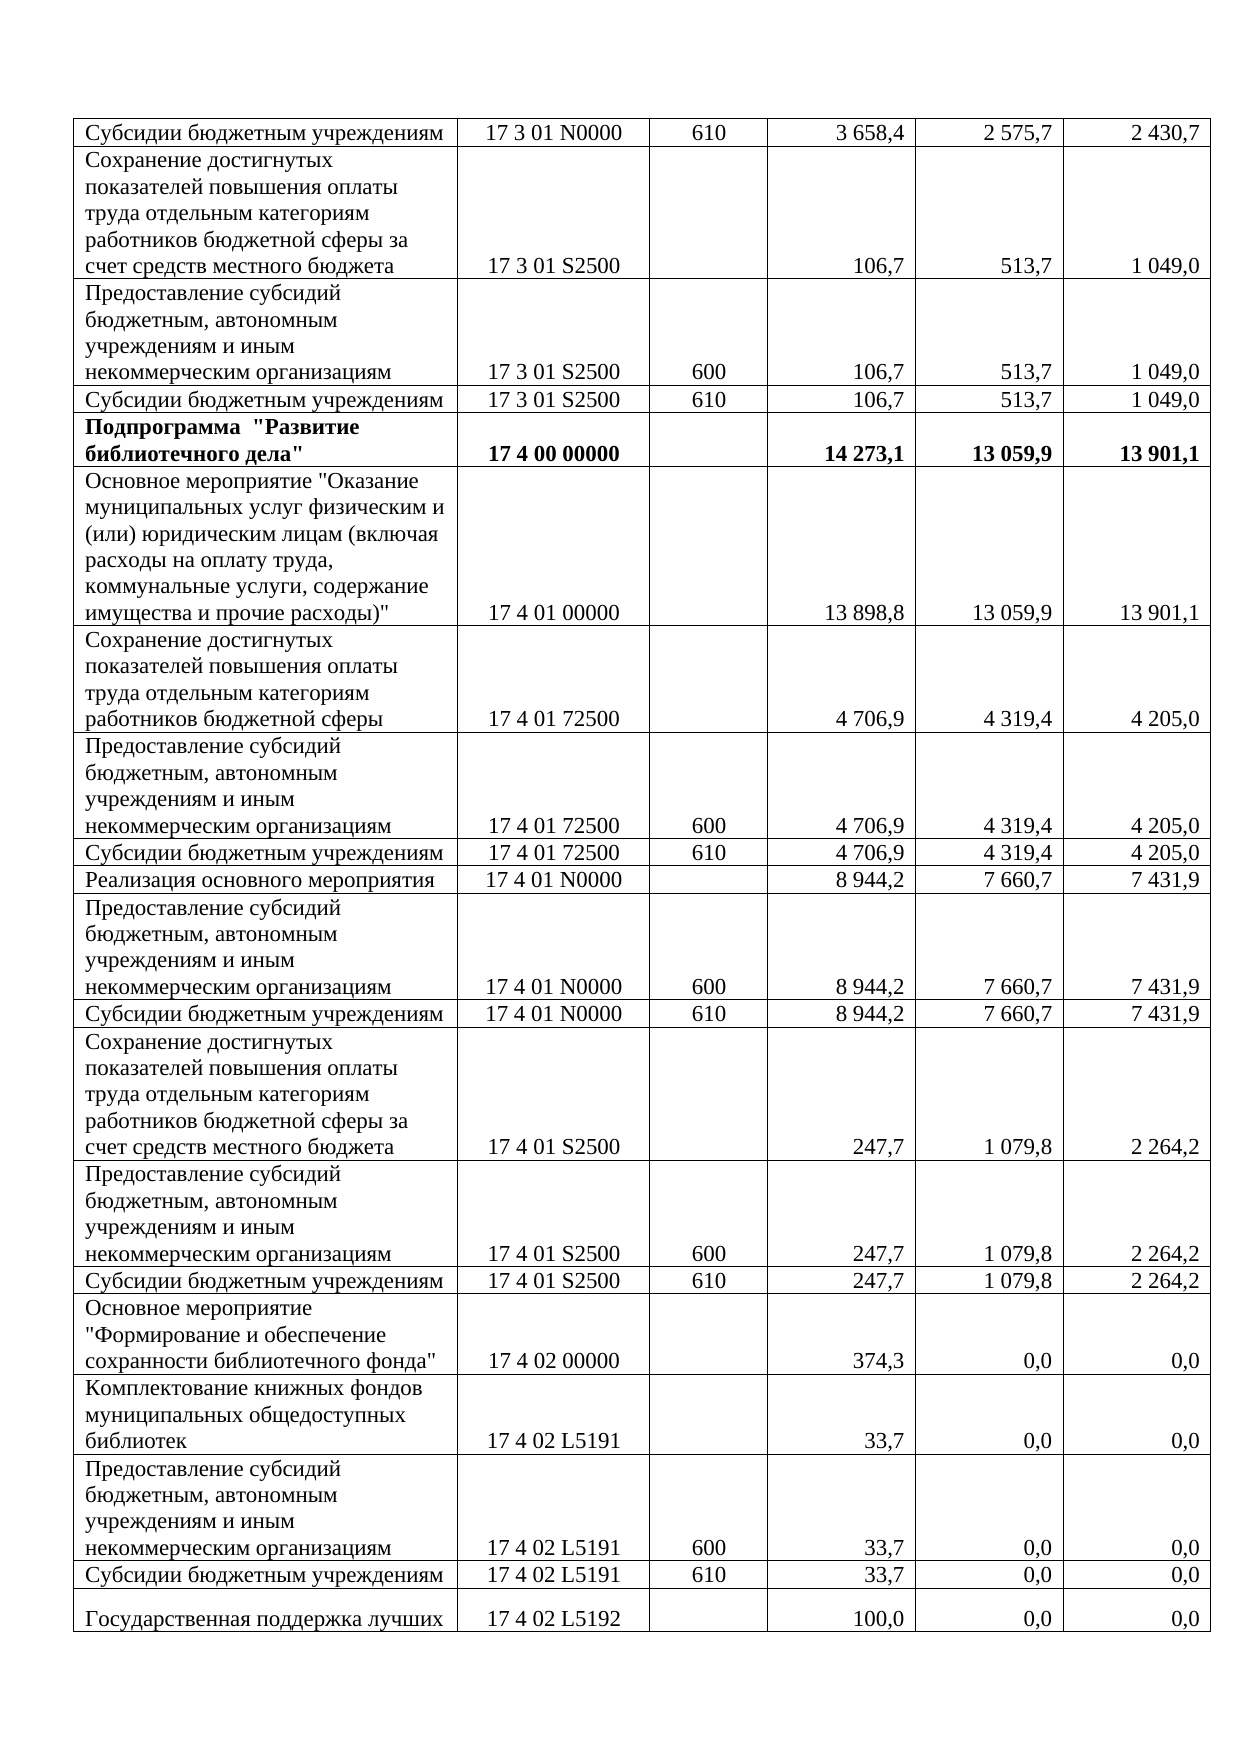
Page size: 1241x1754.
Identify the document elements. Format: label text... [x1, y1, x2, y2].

table_cell 610 [650, 839, 767, 865]
table_cell 17 4 02 L5191 [458, 1455, 649, 1560]
table_cell [650, 147, 767, 278]
table_cell 17 4 01 72500 [458, 839, 649, 865]
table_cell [74, 1589, 457, 1631]
table_cell [650, 1294, 767, 1373]
table_cell 600 [650, 1161, 767, 1266]
table_cell 13 059,9 [916, 467, 1063, 625]
table_cell Субсидии бюджетным учреждениям [74, 386, 457, 412]
table_cell 17 3 01 S2500 [458, 279, 649, 385]
table_cell 600 [650, 894, 767, 999]
table_cell 8 944,2 [768, 894, 915, 999]
table_cell 17 4 01 N0000 [458, 894, 649, 999]
table_cell 7 431,9 [1064, 866, 1210, 893]
table_cell 513,7 [916, 386, 1063, 412]
table_cell Субсидии бюджетным учреждениям [74, 839, 457, 865]
table_cell 247,7 [768, 1267, 915, 1293]
table_cell 17 4 01 00000 [458, 467, 649, 625]
table_cell 610 [650, 1267, 767, 1293]
table_cell 17 4 02 L5191 [458, 1375, 649, 1453]
table_cell 0,0 [916, 1294, 1063, 1373]
table_cell 7 660,7 [916, 1000, 1063, 1027]
table_cell 1 079,8 [916, 1161, 1063, 1266]
table_cell 610 [650, 386, 767, 412]
table_cell 33,7 [768, 1375, 915, 1453]
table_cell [74, 1455, 457, 1560]
table_cell 0,0 [916, 1561, 1063, 1587]
table_cell 2 430,7 [1064, 119, 1210, 146]
table_cell 106,7 [768, 147, 915, 278]
table_cell 8 944,2 [768, 1000, 915, 1027]
table_cell Предоставление субсидий бюджетным, автономным учреждениям и иным некоммерческим организациям [74, 733, 457, 838]
table_cell [650, 626, 767, 732]
table_cell 17 4 01 N0000 [458, 866, 649, 893]
table_cell 17 3 01 S2500 [458, 147, 649, 278]
table_cell 17 4 01 72500 [458, 626, 649, 732]
table_cell 1 079,8 [916, 1028, 1063, 1159]
table_cell Сохранение достигнутых показателей повышения оплаты труда отдельным категориям работников бюджетной сферы за счет средств местного бюджета [74, 147, 457, 278]
table_cell 106,7 [768, 279, 915, 385]
table_cell 4 205,0 [1064, 733, 1210, 838]
table_cell 13 059,9 [916, 413, 1063, 466]
table_cell Сохранение достигнутых показателей повышения оплаты труда отдельным категориям работников бюджетной сферы за счет средств местного бюджета [74, 1028, 457, 1159]
table_cell 17 3 01 S2500 [458, 386, 649, 412]
table_cell 13 901,1 [1064, 467, 1210, 625]
table_cell 1 079,8 [916, 1267, 1063, 1293]
table_cell 3 658,4 [768, 119, 915, 146]
table_cell [650, 1028, 767, 1159]
table_cell Основное мероприятие "Формирование и обеспечение сохранности библиотечного фонда" [74, 1294, 457, 1373]
table_cell Подпрограмма "Развитие библиотечного дела" [74, 413, 457, 466]
table_cell 4 706,9 [768, 839, 915, 865]
table_cell Субсидии бюджетным учреждениям [74, 1267, 457, 1293]
table_cell [650, 1375, 767, 1453]
table_cell 0,0 [916, 1455, 1063, 1560]
table_cell 247,7 [768, 1161, 915, 1266]
table_cell Субсидии бюджетным учреждениям [74, 1561, 457, 1587]
table_cell 600 [650, 279, 767, 385]
table_cell 33,7 [768, 1561, 915, 1587]
table_cell 4 319,4 [916, 839, 1063, 865]
table_cell 0,0 [1064, 1589, 1210, 1631]
table_cell 100,0 [768, 1589, 915, 1631]
table_cell 4 205,0 [1064, 626, 1210, 732]
table_cell 610 [650, 1561, 767, 1587]
table_cell 13 901,1 [1064, 413, 1210, 466]
table_cell 8 944,2 [768, 866, 915, 893]
table_cell 1 049,0 [1064, 386, 1210, 412]
table_cell Субсидии бюджетным учреждениям [74, 1000, 457, 1027]
table_cell 17 4 02 L5192 [458, 1589, 649, 1631]
table_cell 7 660,7 [916, 866, 1063, 893]
table_cell Комплектование книжных фондов муниципальных общедоступных библиотек [74, 1375, 457, 1453]
table_cell Субсидии бюджетным учреждениям [74, 119, 457, 146]
table_cell 2 264,2 [1064, 1267, 1210, 1293]
table_cell Сохранение достигнутых показателей повышения оплаты труда отдельным категориям работников бюджетной сферы [74, 626, 457, 732]
table_cell 2 575,7 [916, 119, 1063, 146]
table_cell 1 049,0 [1064, 279, 1210, 385]
table_cell 7 431,9 [1064, 894, 1210, 999]
table_cell 14 273,1 [768, 413, 915, 466]
table_cell 33,7 [768, 1455, 915, 1560]
table_cell 0,0 [916, 1375, 1063, 1453]
table_cell 17 4 01 72500 [458, 733, 649, 838]
table_cell 0,0 [1064, 1561, 1210, 1587]
table_cell 17 4 01 S2500 [458, 1267, 649, 1293]
table_cell 0,0 [1064, 1455, 1210, 1560]
table_cell 17 4 02 00000 [458, 1294, 649, 1373]
table_cell 600 [650, 733, 767, 838]
table_cell 4 706,9 [768, 626, 915, 732]
table_cell 0,0 [1064, 1375, 1210, 1453]
table_cell 17 4 01 S2500 [458, 1161, 649, 1266]
table_cell 4 319,4 [916, 733, 1063, 838]
table_cell Предоставление субсидий бюджетным, автономным учреждениям и иным некоммерческим организациям [74, 894, 457, 999]
table_cell 374,3 [768, 1294, 915, 1373]
table_cell 17 3 01 N0000 [458, 119, 649, 146]
table_cell Предоставление субсидий бюджетным, автономным учреждениям и иным некоммерческим организациям [74, 1161, 457, 1266]
table_cell [650, 467, 767, 625]
table_cell 513,7 [916, 147, 1063, 278]
table_cell 106,7 [768, 386, 915, 412]
table_cell [650, 866, 767, 893]
table_cell 610 [650, 1000, 767, 1027]
table_cell [650, 1589, 767, 1631]
table_cell 513,7 [916, 279, 1063, 385]
table_cell 4 706,9 [768, 733, 915, 838]
table_cell 13 898,8 [768, 467, 915, 625]
table_cell 7 660,7 [916, 894, 1063, 999]
table_cell 17 4 01 N0000 [458, 1000, 649, 1027]
table_cell 4 205,0 [1064, 839, 1210, 865]
table_cell 0,0 [916, 1589, 1063, 1631]
table_cell 2 264,2 [1064, 1028, 1210, 1159]
table_cell 17 4 00 00000 [458, 413, 649, 466]
table_cell 610 [650, 119, 767, 146]
table_cell 0,0 [1064, 1294, 1210, 1373]
table_cell 247,7 [768, 1028, 915, 1159]
table_cell 7 431,9 [1064, 1000, 1210, 1027]
table_cell 2 264,2 [1064, 1161, 1210, 1266]
table_cell 4 319,4 [916, 626, 1063, 732]
table_cell 17 4 01 S2500 [458, 1028, 649, 1159]
table_cell Предоставление субсидий бюджетным, автономным учреждениям и иным некоммерческим организациям [74, 279, 457, 385]
table_cell 600 [650, 1455, 767, 1560]
table_cell 1 049,0 [1064, 147, 1210, 278]
table_cell Реализация основного мероприятия [74, 866, 457, 893]
table_cell [650, 413, 767, 466]
table_cell 17 4 02 L5191 [458, 1561, 649, 1587]
